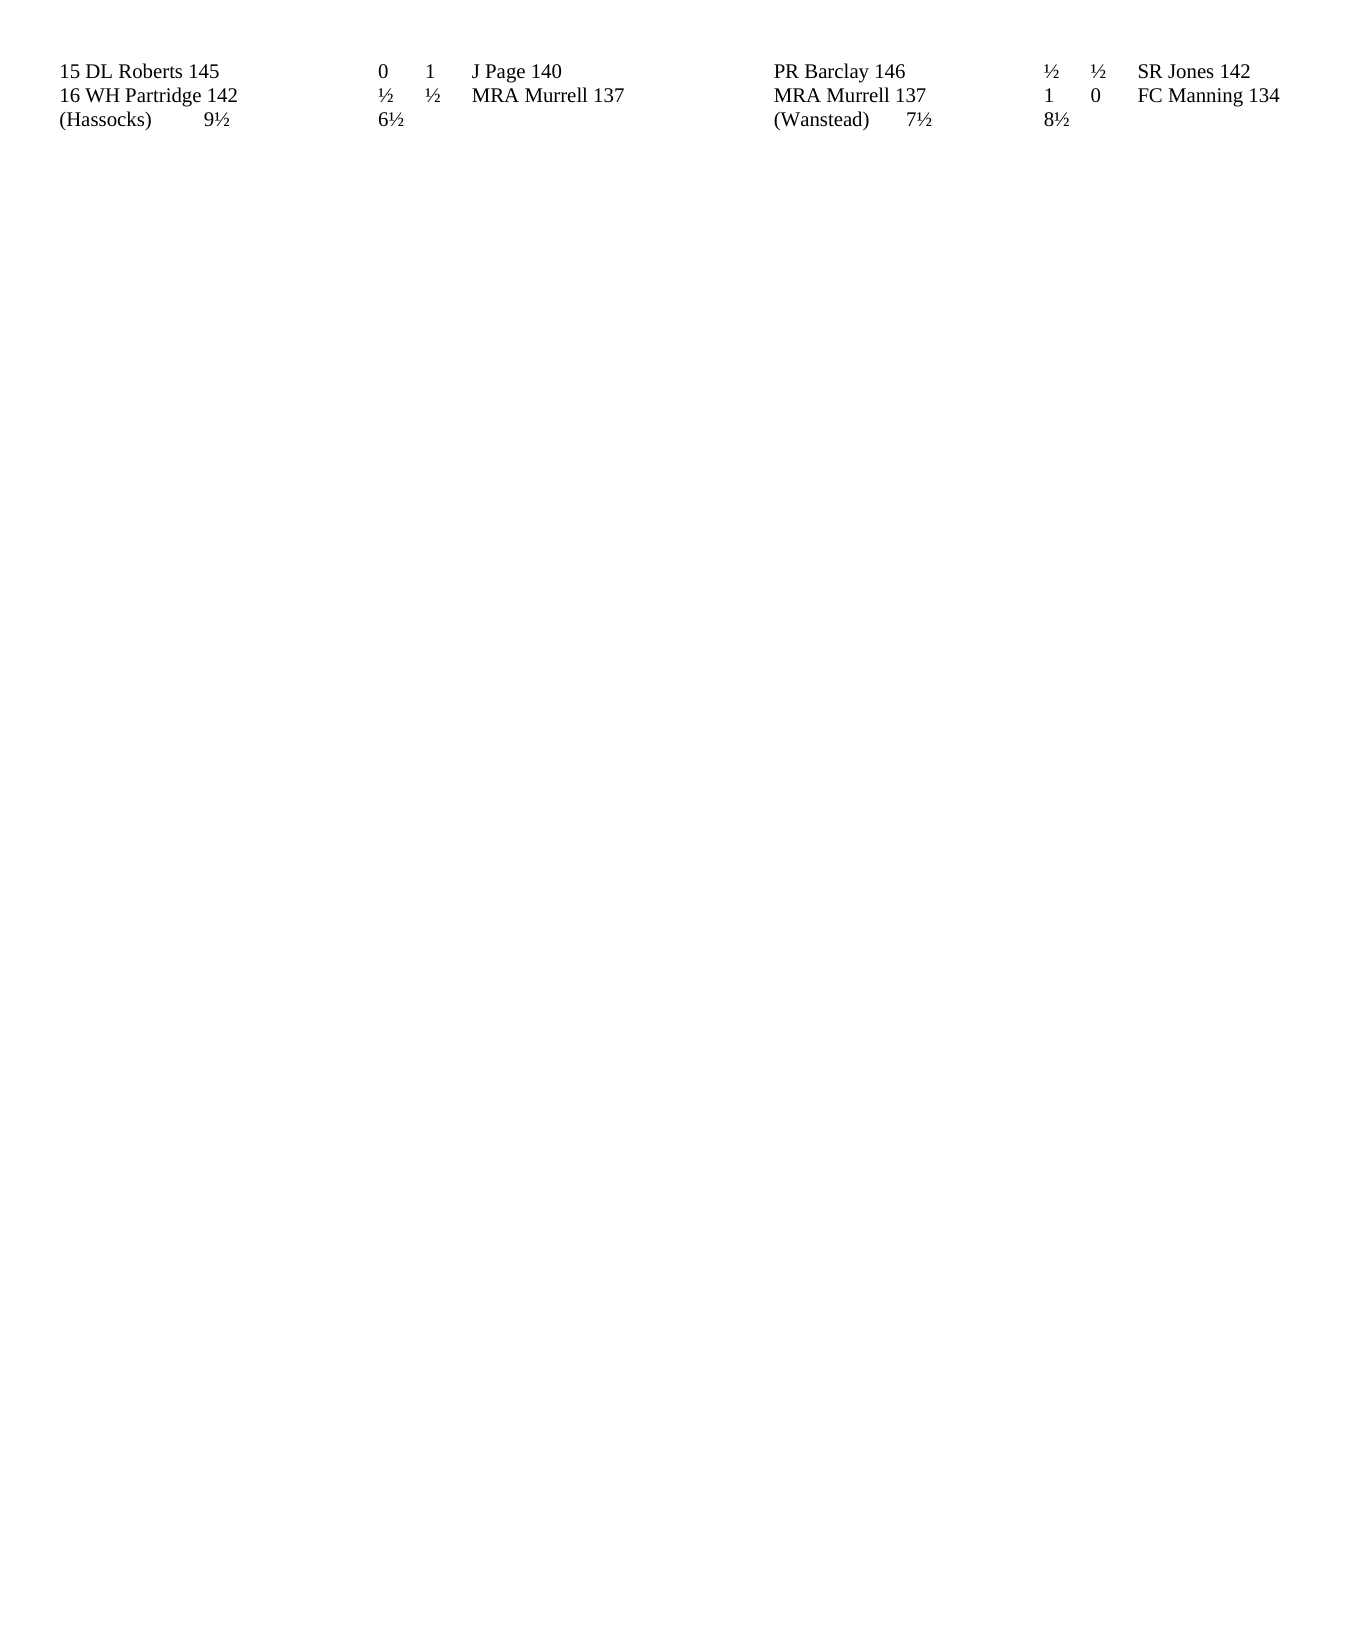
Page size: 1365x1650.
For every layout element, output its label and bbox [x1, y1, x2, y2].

table_header [48, 59, 762, 131]
table_header [762, 59, 1365, 131]
